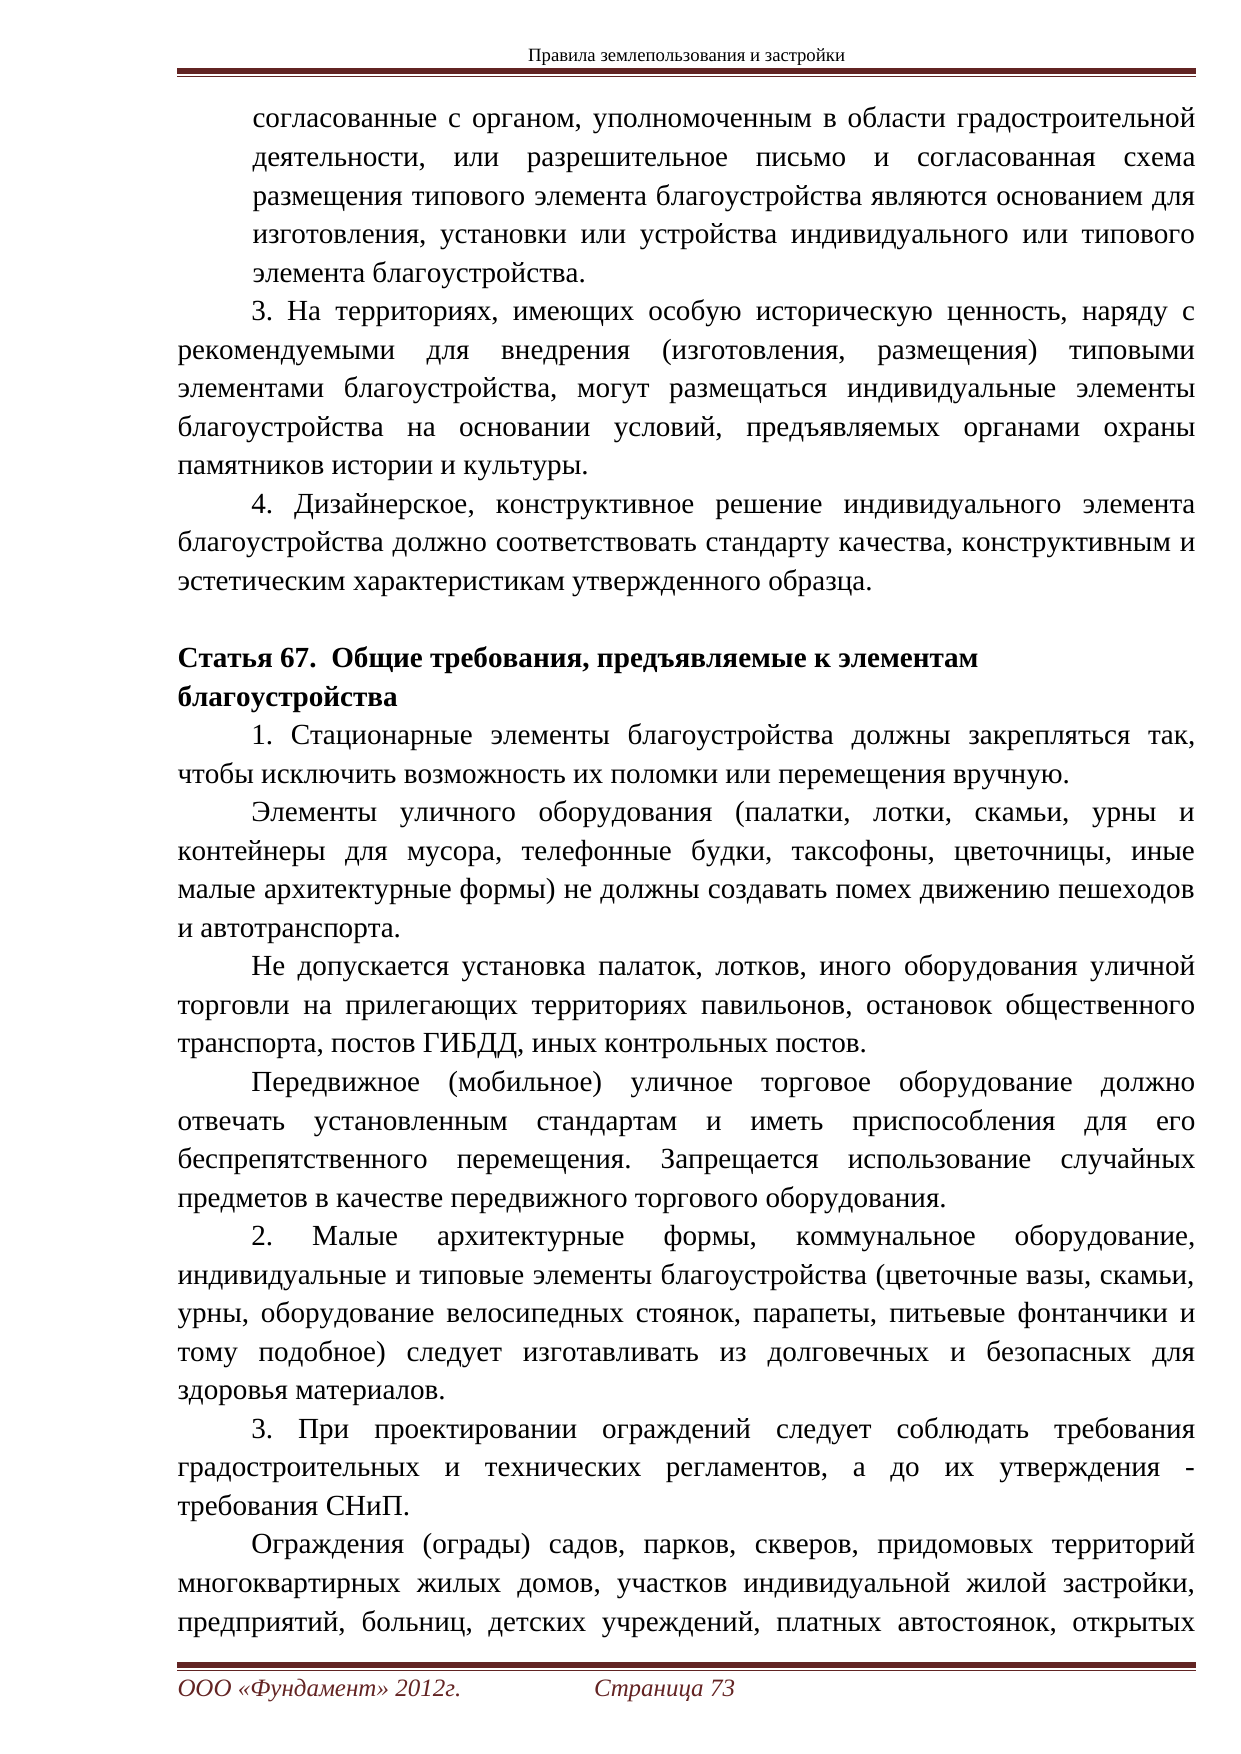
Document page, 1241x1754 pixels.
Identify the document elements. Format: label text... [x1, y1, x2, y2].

text Передвижное (мобильное) уличное торговое оборудование должно отвечать установленным стандартам и иметь приспособления для его беспрепятственного перемещения. Запрещается использование случайных предметов в качестве передвижного торгового оборудования. [177, 1064, 1196, 1213]
text 3. При проектировании ограждений следует соблюдать требования градостроительных и технических регламентов, а до их утверждения - требования СНиП. [177, 1411, 1196, 1522]
text 1. Стационарные элементы благоустройства должны закрепляться так, чтобы исключить возможность их поломки или перемещения вручную. [177, 717, 1196, 789]
text Статья 67. Общие требования, предъявляемые к элементам благоустройства [177, 640, 1196, 712]
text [177, 1527, 1196, 1637]
text 3. На территориях, имеющих особую историческую ценность, наряду с рекомендуемыми для внедрения (изготовления, размещения) типовыми элементами благоустройства, могут размещаться индивидуальные элементы благоустройства на основании условий, предъявляемых органами охраны памятников истории и культуры. [177, 293, 1196, 481]
text Не допускается установка палаток, лотков, иного оборудования уличной торговли на прилегающих территориях павильонов, остановок общественного транспорта, постов ГИБДД, иных контрольных постов. [177, 948, 1196, 1059]
text 2. Малые архитектурные формы, коммунальное оборудование, индивидуальные и типовые элементы благоустройства (цветочные вазы, скамьи, урны, оборудование велосипедных стоянок, парапеты, питьевые фонтанчики и тому подобное) следует изготавливать из долговечных и безопасных для здоровья материалов. [177, 1218, 1196, 1406]
text 4. Дизайнерское, конструктивное решение индивидуального элемента благоустройства должно соответствовать стандарту качества, конструктивным и эстетическим характеристикам утвержденного образца. [177, 486, 1196, 597]
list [215, 101, 1196, 288]
text Элементы уличного оборудования (палатки, лотки, скамьи, урны и контейнеры для мусора, телефонные будки, таксофоны, цветочницы, иные малые архитектурные формы) не должны создавать помех движению пешеходов и автотранспорта. [177, 794, 1196, 943]
